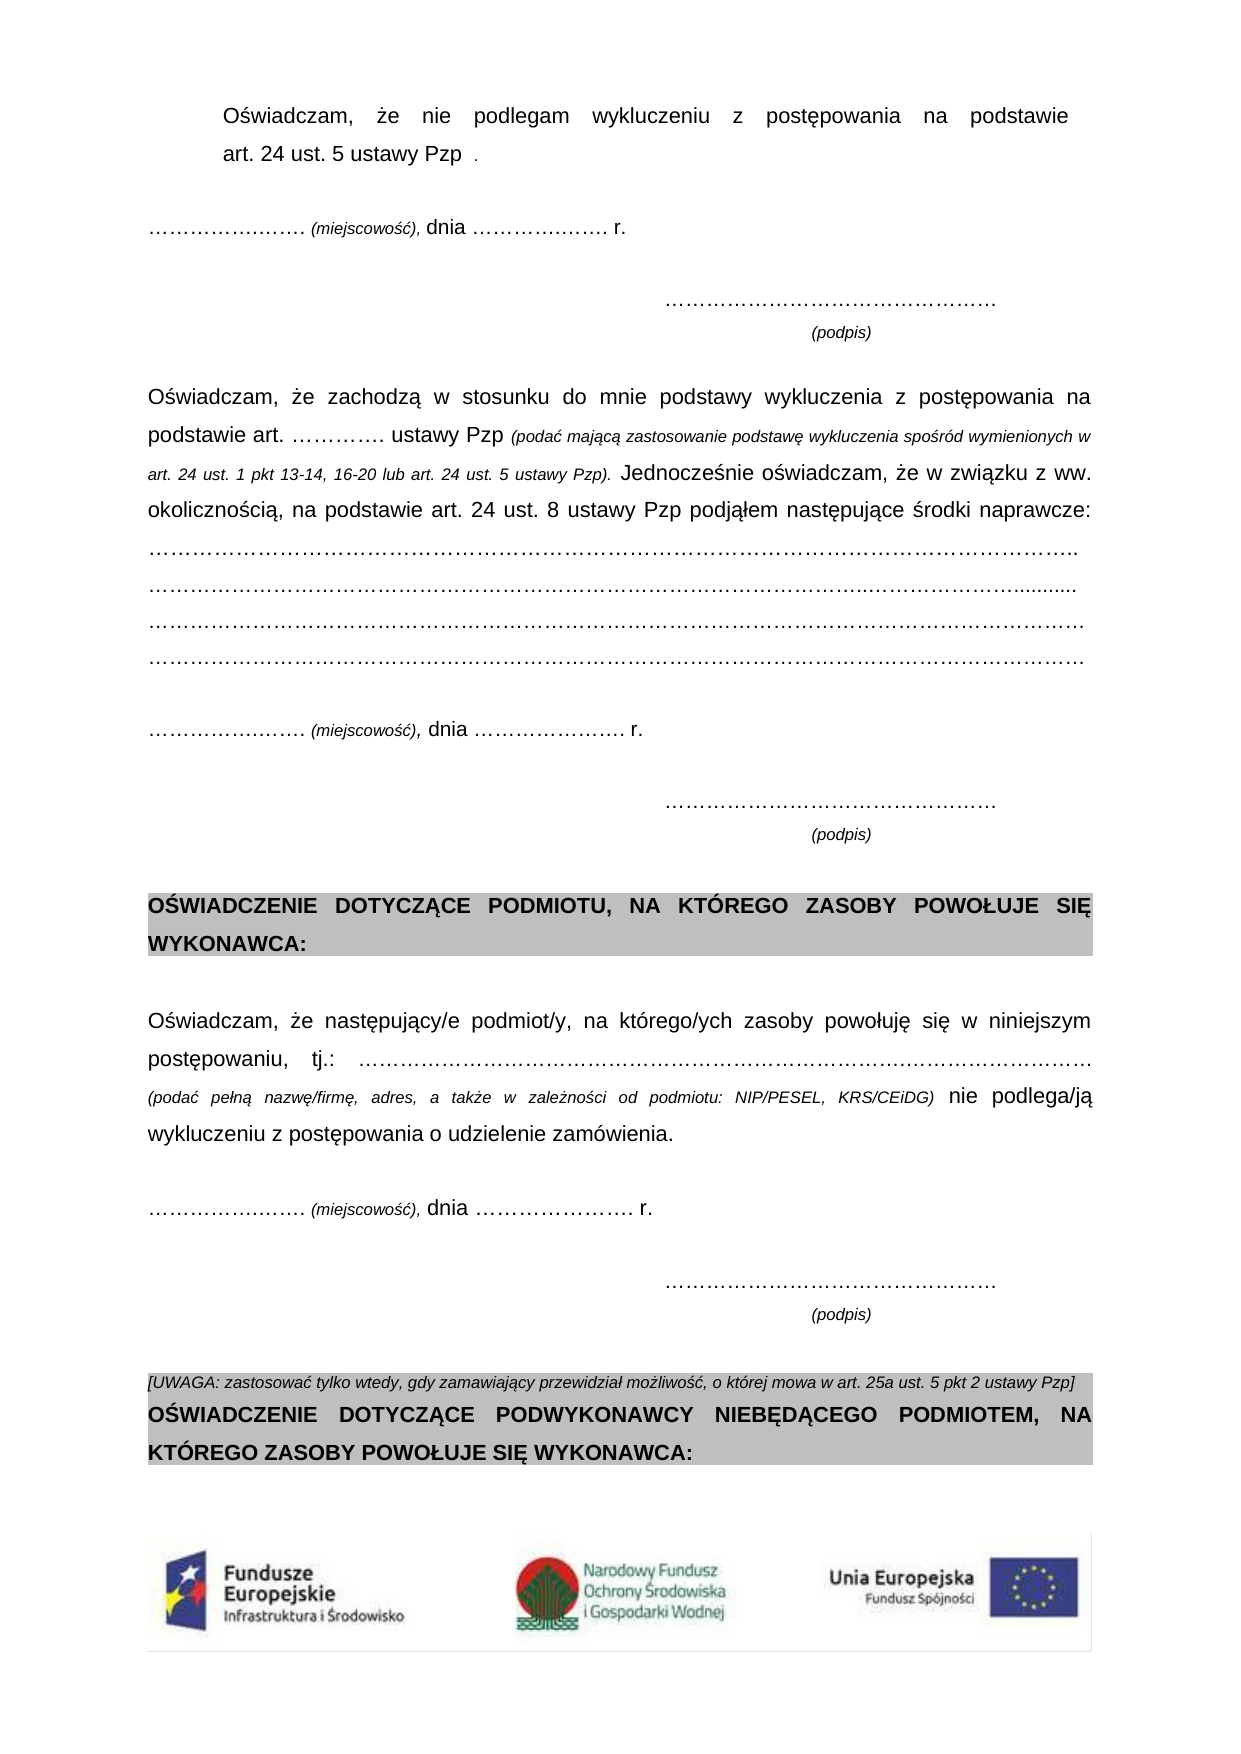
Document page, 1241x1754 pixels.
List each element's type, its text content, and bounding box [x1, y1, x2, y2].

text ………………………………………… [148, 1269, 1093, 1293]
text (podpis) [738, 1305, 1093, 1324]
text Oświadczam, że następujący/e podmiot/y, na którego/ych zasoby powołuję się w niniejszym postępowaniu, tj.: …………………………………………………………………….……………………… (podać pełną nazwę/firmę, adres, a także w zależności od podmiotu: NIP/PESEL, KRS/CEiDG) nie podlega/ją wykluczeniu z postępowania o udzielenie zamówienia. [148, 1008, 1093, 1146]
text ………………………………………… [148, 788, 1093, 812]
text OŚWIADCZENIE DOTYCZĄCE PODWYKONAWCY NIEBĘDĄCEGO PODMIOTEM, NA KTÓREGO ZASOBY POWOŁUJE SIĘ WYKONAWCA: [148, 1402, 1093, 1465]
text …………………………………………………………………………………………..…………………...........……………………………………………………………………………………………………………………………………………………………………………………………………………………………………………… [148, 573, 1093, 669]
text …………….……. (miejscowość), dnia …………………. r. [148, 1195, 1093, 1220]
text (podpis) [738, 323, 1093, 342]
list Oświadczam, że nie podlegam wykluczeniu z postępowania na podstawie art. 24 ust. 5 ustawy Pzp . [223, 103, 1093, 166]
text Oświadczam, że zachodzą w stosunku do mnie podstawy wykluczenia z postępowania na podstawie art. …………. ustawy Pzp (podać mającą zastosowanie podstawę wykluczenia spośród wymienionych w art. 24 ust. 1 pkt 13-14, 16-20 lub art. 24 ust. 5 ustawy Pzp). Jednocześnie oświadczam, że w związku z ww. okolicznością, na podstawie art. 24 ust. 8 ustawy Pzp podjąłem następujące środki naprawcze: ……………………………………………………………………………………………………………….. [148, 384, 1093, 560]
text OŚWIADCZENIE DOTYCZĄCE PODMIOTU, NA KTÓREGO ZASOBY POWOŁUJE SIĘ WYKONAWCA: [148, 893, 1093, 956]
text …………….……. (miejscowość), dnia …………………. r. [148, 717, 1093, 741]
text [UWAGA: zastosować tylko wtedy, gdy zamawiający przewidział możliwość, o której mowa w art. 25a ust. 5 pkt 2 ustawy Pzp] [148, 1373, 1093, 1392]
text ………………………………………… [148, 287, 1093, 311]
text (podpis) [738, 824, 1093, 844]
text …………….……. (miejscowość), dnia ………….……. r. [148, 215, 1093, 239]
picture [147, 1533, 1093, 1653]
